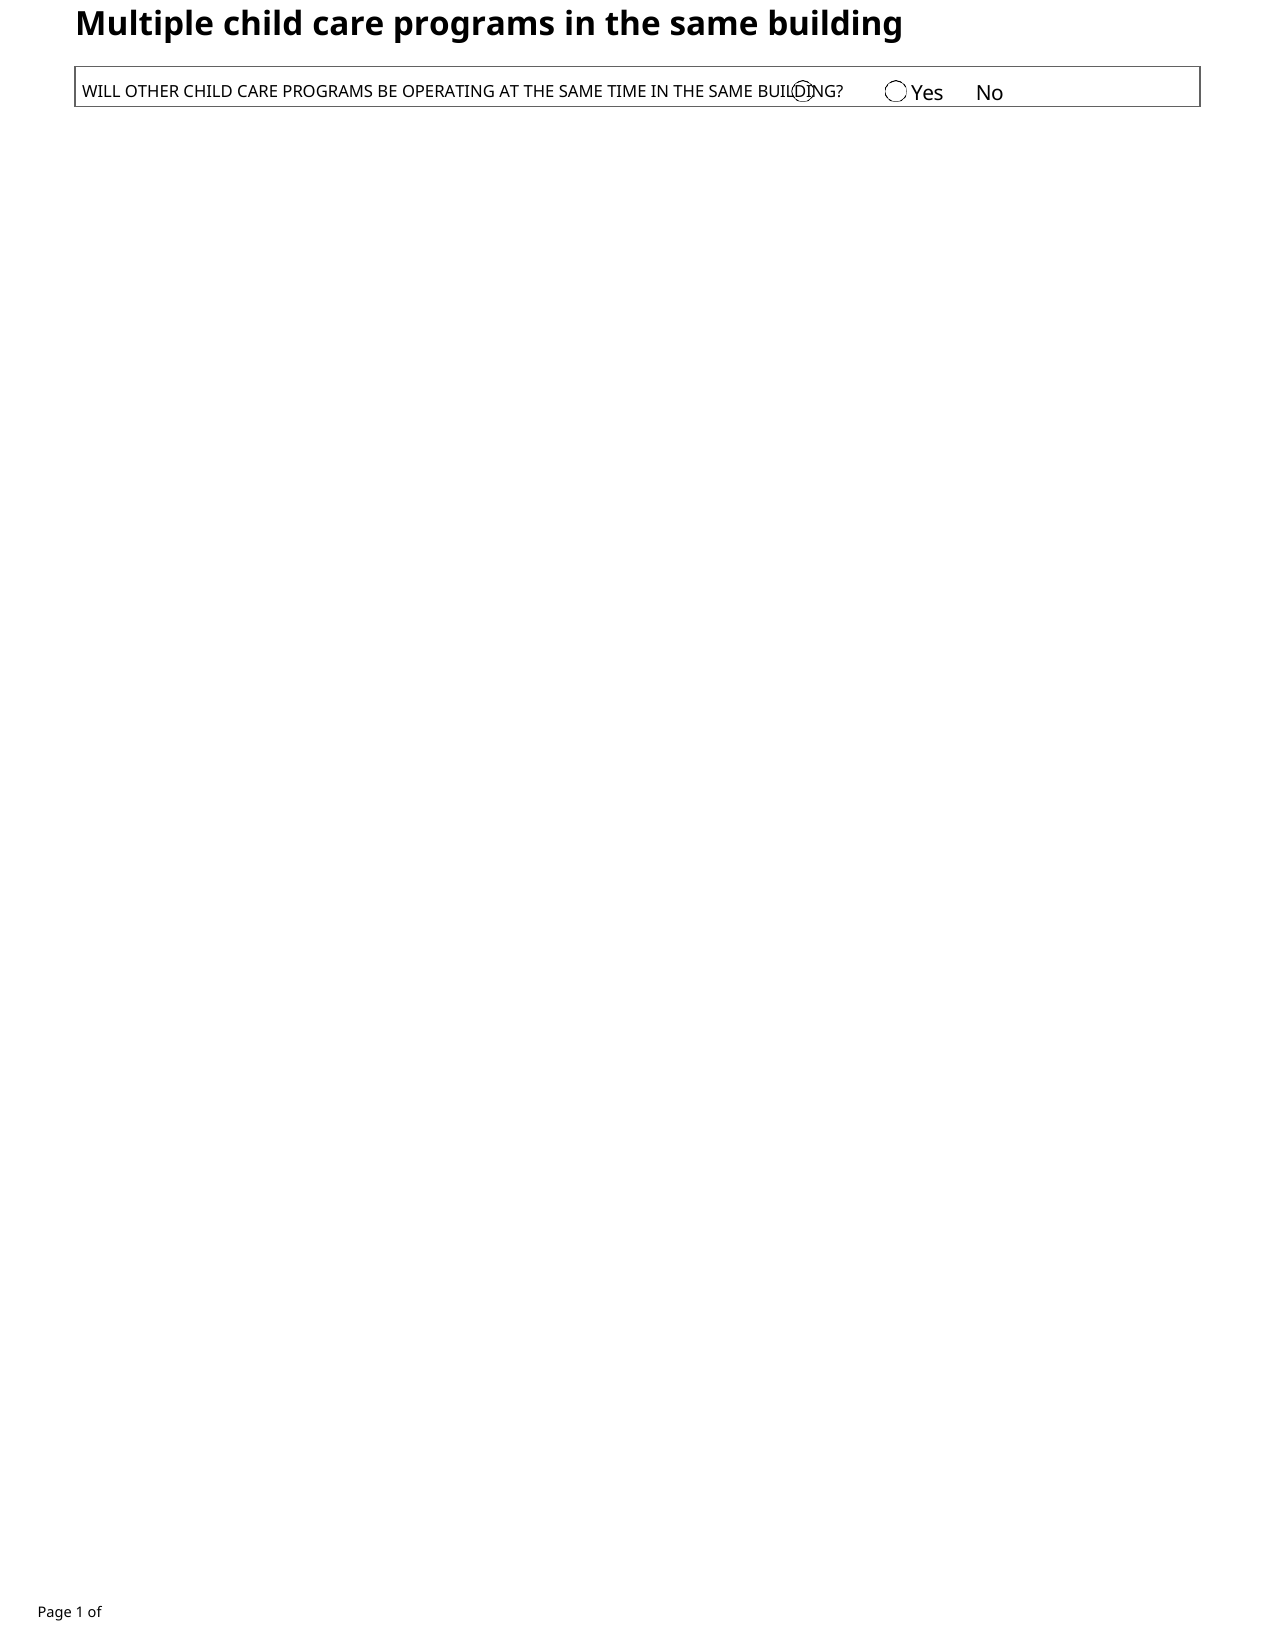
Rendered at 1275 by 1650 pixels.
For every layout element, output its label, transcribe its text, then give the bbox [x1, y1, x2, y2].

text Multiple child care programs in the same building [75, 0, 1248, 45]
table_header WILL OTHER CHILD CARE PROGRAMS BE OPERATING AT THE SAME TIME IN THE SAME BUILDING? Yes No [76, 67, 1199, 106]
